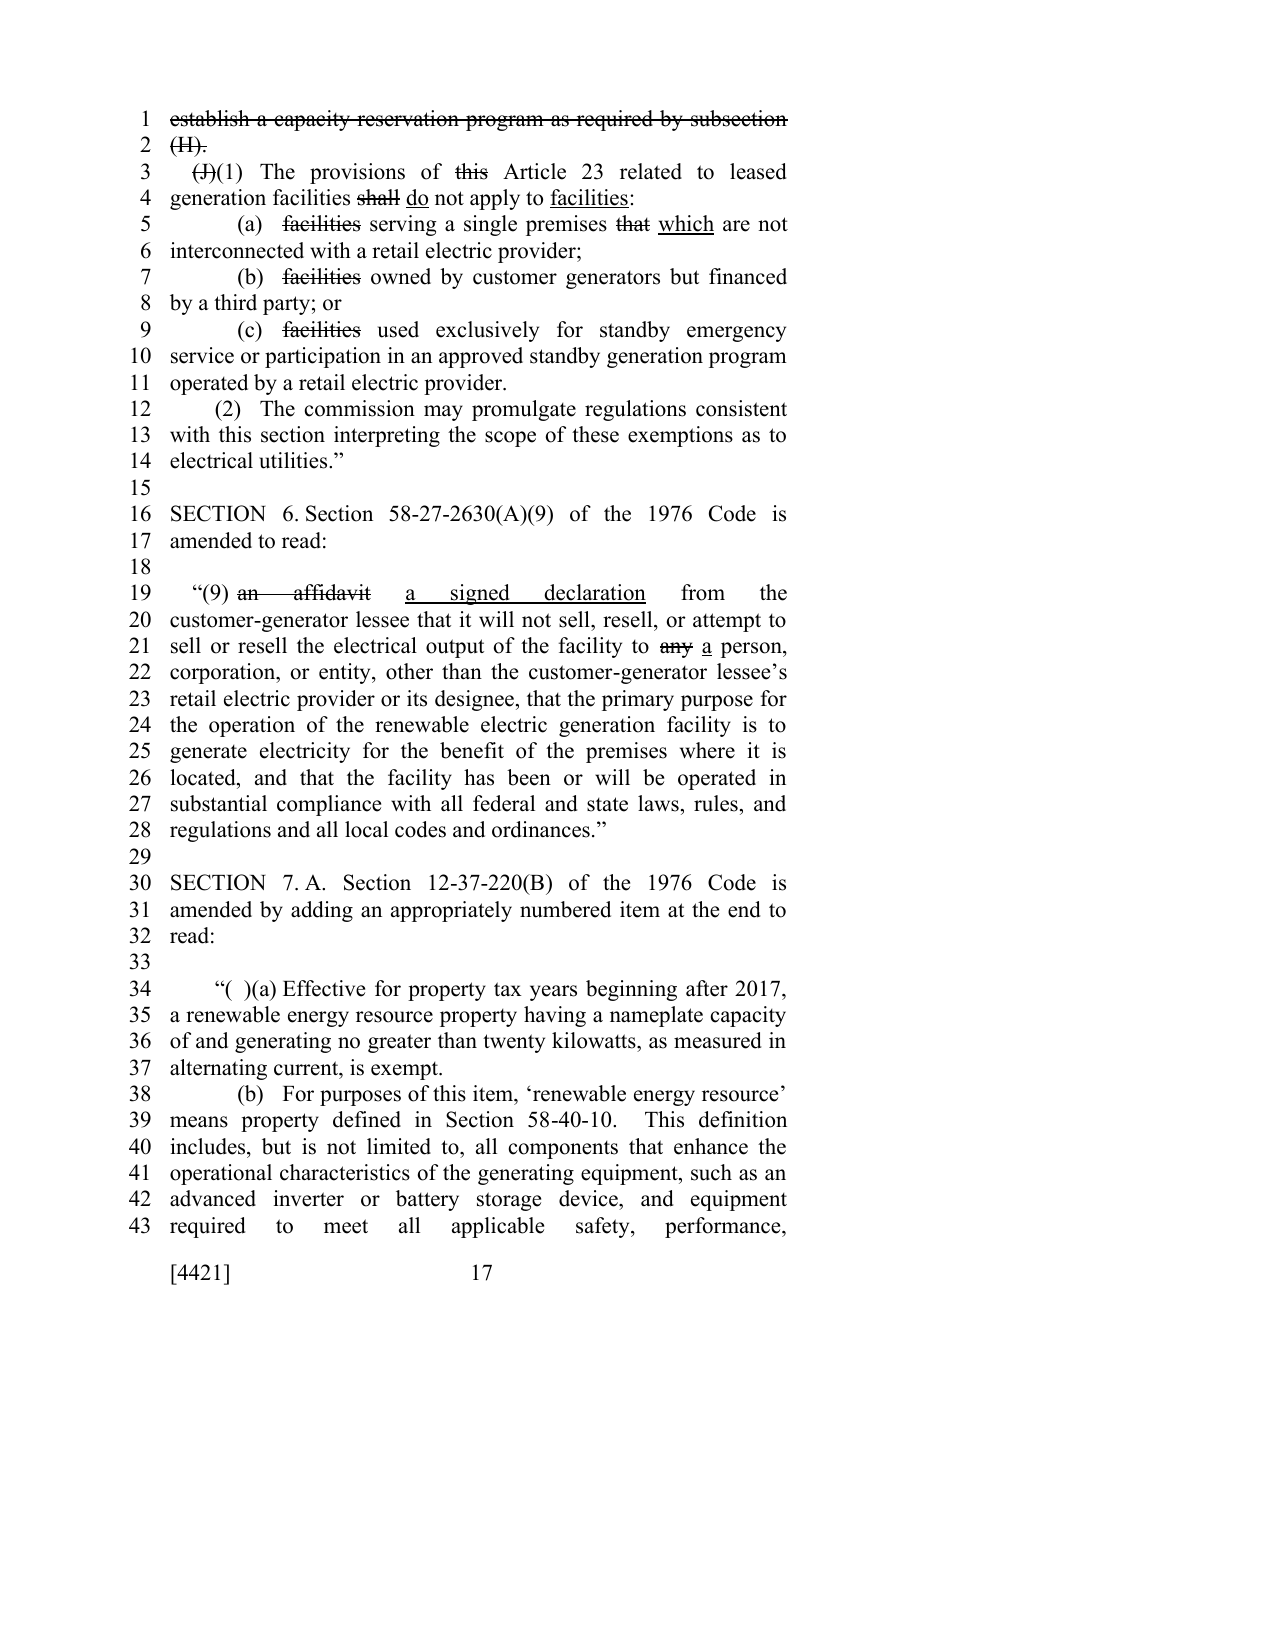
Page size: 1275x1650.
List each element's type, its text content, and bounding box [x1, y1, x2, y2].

text “(9) an affidavit a signed declaration from the customer-generator lessee that it will not sell, resell, or attempt to sell or resell the electrical output of the facility to any a person, corporation, or entity, other than the customer-generator lessee’s retail electric provider or its designee, that the primary purpose for the operation of the renewable electric generation facility is to generate electricity for the benefit of the premises where it is located, and that the facility has been or will be operated in substantial compliance with all federal and state laws, rules, and regulations and all local codes and ordinances.” [169, 579, 787, 843]
text SECTION 7. A. Section 12-37-220(B) of the 1976 Code is amended by adding an appropriately numbered item at the end to read: [169, 869, 787, 948]
text (J)(1) The provisions of this Article 23 related to leased generation facilities shall do not apply to facilities: [169, 158, 787, 210]
text (2) The commission may promulgate regulations consistent with this section interpreting the scope of these exemptions as to electrical utilities.” [169, 395, 787, 474]
text (b) facilities owned by customer generators but financed by a third party; or [169, 263, 787, 316]
text (c) facilities used exclusively for standby emergency service or participation in an approved standby generation program operated by a retail electric provider. [169, 316, 787, 395]
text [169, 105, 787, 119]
text SECTION 6. Section 58-27-2630(A)(9) of the 1976 Code is amended to read: [169, 500, 787, 553]
text (a) facilities serving a single premises that which are not interconnected with a retail electric provider; [169, 210, 787, 263]
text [169, 1080, 787, 1238]
text “( )(a) Effective for property tax years beginning after 2017, a renewable energy resource property having a nameplate capacity of and generating no greater than twenty kilowatts, as measured in alternating current, is exempt. [169, 975, 787, 1080]
